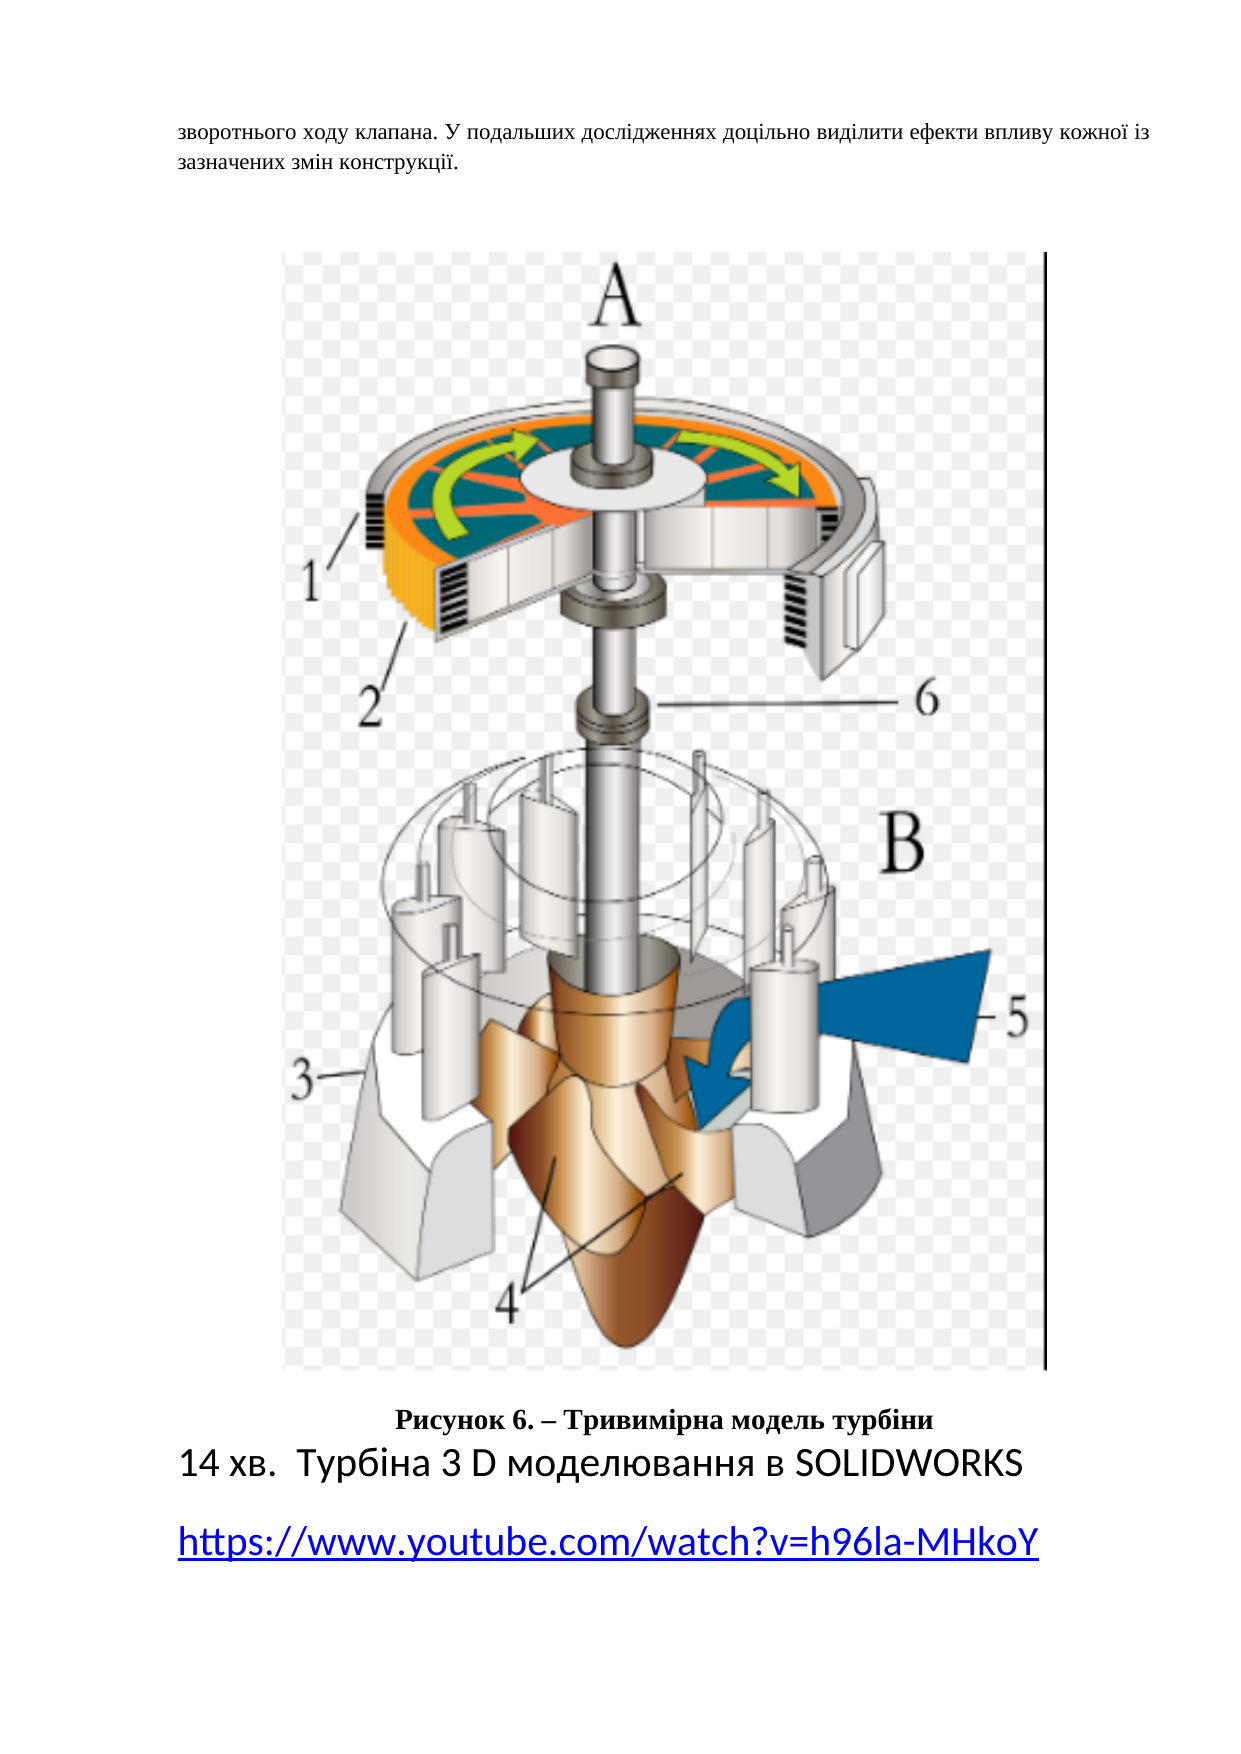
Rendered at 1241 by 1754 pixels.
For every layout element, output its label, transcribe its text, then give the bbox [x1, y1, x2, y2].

text https://www.youtube.com/watch?v=h96la-MHkoY [177, 1515, 1152, 1566]
picture [282, 252, 1047, 1378]
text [177, 118, 1152, 175]
text Рисунок 6. – Тривимірна модель турбіни [177, 1402, 1152, 1436]
text 14 хв. Турбіна 3 D моделювання в SOLIDWORKS [177, 1436, 1152, 1487]
